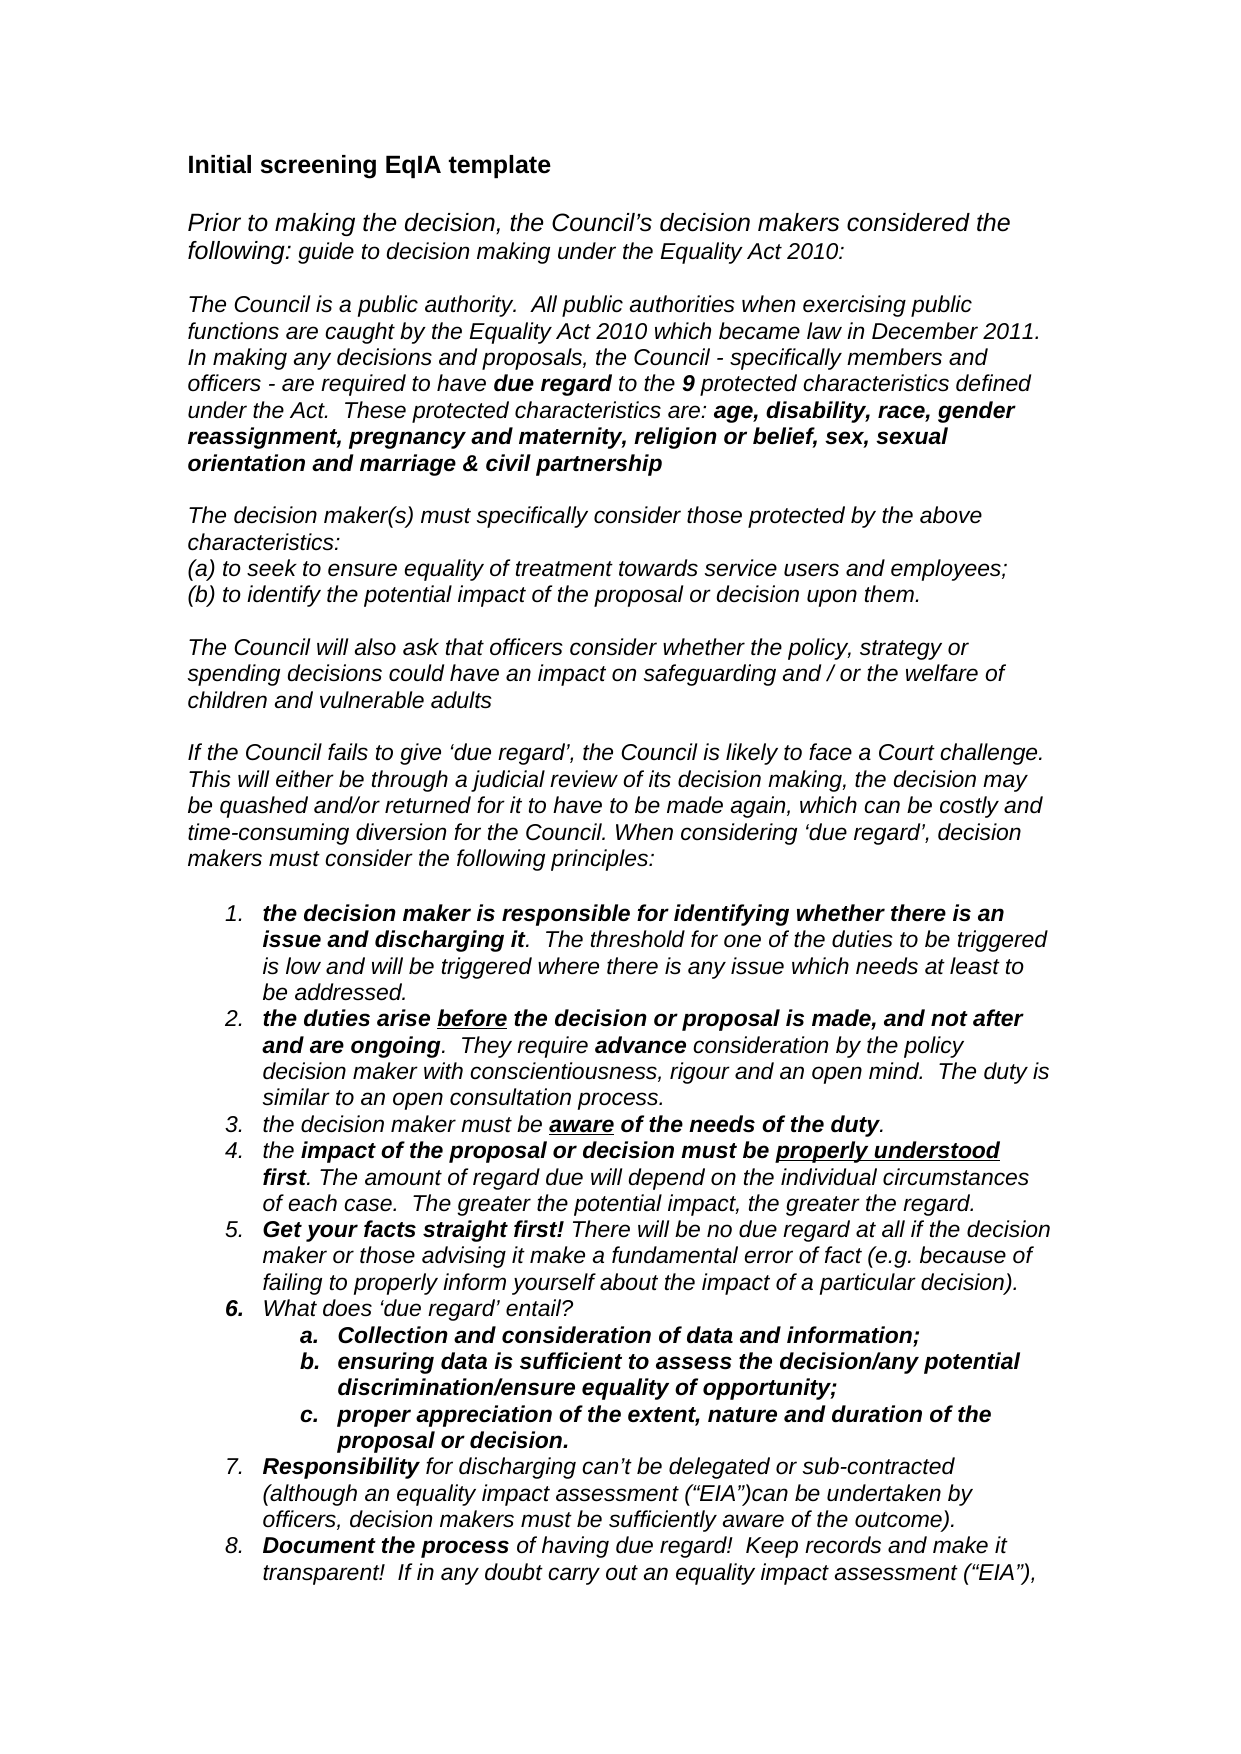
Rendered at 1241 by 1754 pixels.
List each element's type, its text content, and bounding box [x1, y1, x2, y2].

list Collection and consideration of data and information; [300, 1322, 1053, 1348]
list Responsibility for discharging can’t be delegated or sub-contracted (although an equality impact assessment (“EIA”)can be undertaken by officers, decision makers must be sufficiently aware of the outcome) [225, 1453, 1053, 1532]
list the decision maker is responsible for identifying whether there is an issue and discharging it The threshold for one of the duties to be triggered is low and will be triggered where there is any issue which needs at least to be addressed. [225, 900, 1053, 1005]
list the decision maker must be aware of the needs of the duty [225, 1111, 1053, 1137]
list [225, 1532, 1053, 1585]
list Get your facts straight first! There will be no due regard at all if the decision maker or those advising it make a fundamental error of fact (eg because of failing to properly inform yourself about the impact of a particular decision). [225, 1216, 1053, 1295]
text The Council will also ask that officers consider whether the policy, strategy or spending decisions could have an impact on safeguarding and / or the welfare of children and vulnerable adults [187, 634, 1053, 713]
text The decision maker(s) must specifically consider those protected by the above characteristics: [187, 502, 1053, 555]
list proper appreciation of the extent, nature and duration of the proposal or decision. [300, 1401, 1053, 1453]
list ensuring data is sufficient to assess the decision/any potential discrimination/ensure equality of opportunity; [300, 1348, 1053, 1401]
text The Council is a public authority All public authorities when exercising public functions are caught by the Equality Act 2010 which became law in December 2011. In making any decisions and proposals, the Council - specifically members and officers - are required to have due regard to the 9 protected characteristics defined under the Act. These protected characteristics are: age, disability, race, gender reassignment, pregnancy and maternity, religion or belief, sex, sexual orientation and marriage & civil partnership [187, 291, 1053, 476]
text (b) to identify the potential impact of the proposal or decision upon them. [187, 581, 1053, 608]
text (a) to seek to ensure equality of treatment towards service users and employees; [187, 555, 1053, 581]
list the duties arise before the decision or proposal is made, and not after and are ongoing They require advance consideration by the policy decision maker with conscientiousness, rigour and an open mind The duty is similar to an open consultation process [225, 1005, 1053, 1111]
text Initial screening EqIA template [187, 150, 1053, 179]
text If the Council fails to give ‘due regard’, the Council is likely to face a Court challenge. This will either be through a judicial review of its decision making, the decision may be quashed and/or returned for it to have to be made again, which can be costly and time-consuming diversion for the Council. When considering ‘due regard’, decision makers must consider the following principles: [187, 739, 1053, 871]
list the impact of the proposal or decision must be properly understood first The amount of regard due will depend on the individual circumstances of each case The greater the potential impact, the greater the regard [225, 1137, 1053, 1216]
list What does ‘due regard’ entail? [225, 1295, 1053, 1322]
text Prior to making the decision, the Council’s decision makers considered the following: guide to decision making under the Equality Act 2010: [187, 207, 1053, 265]
